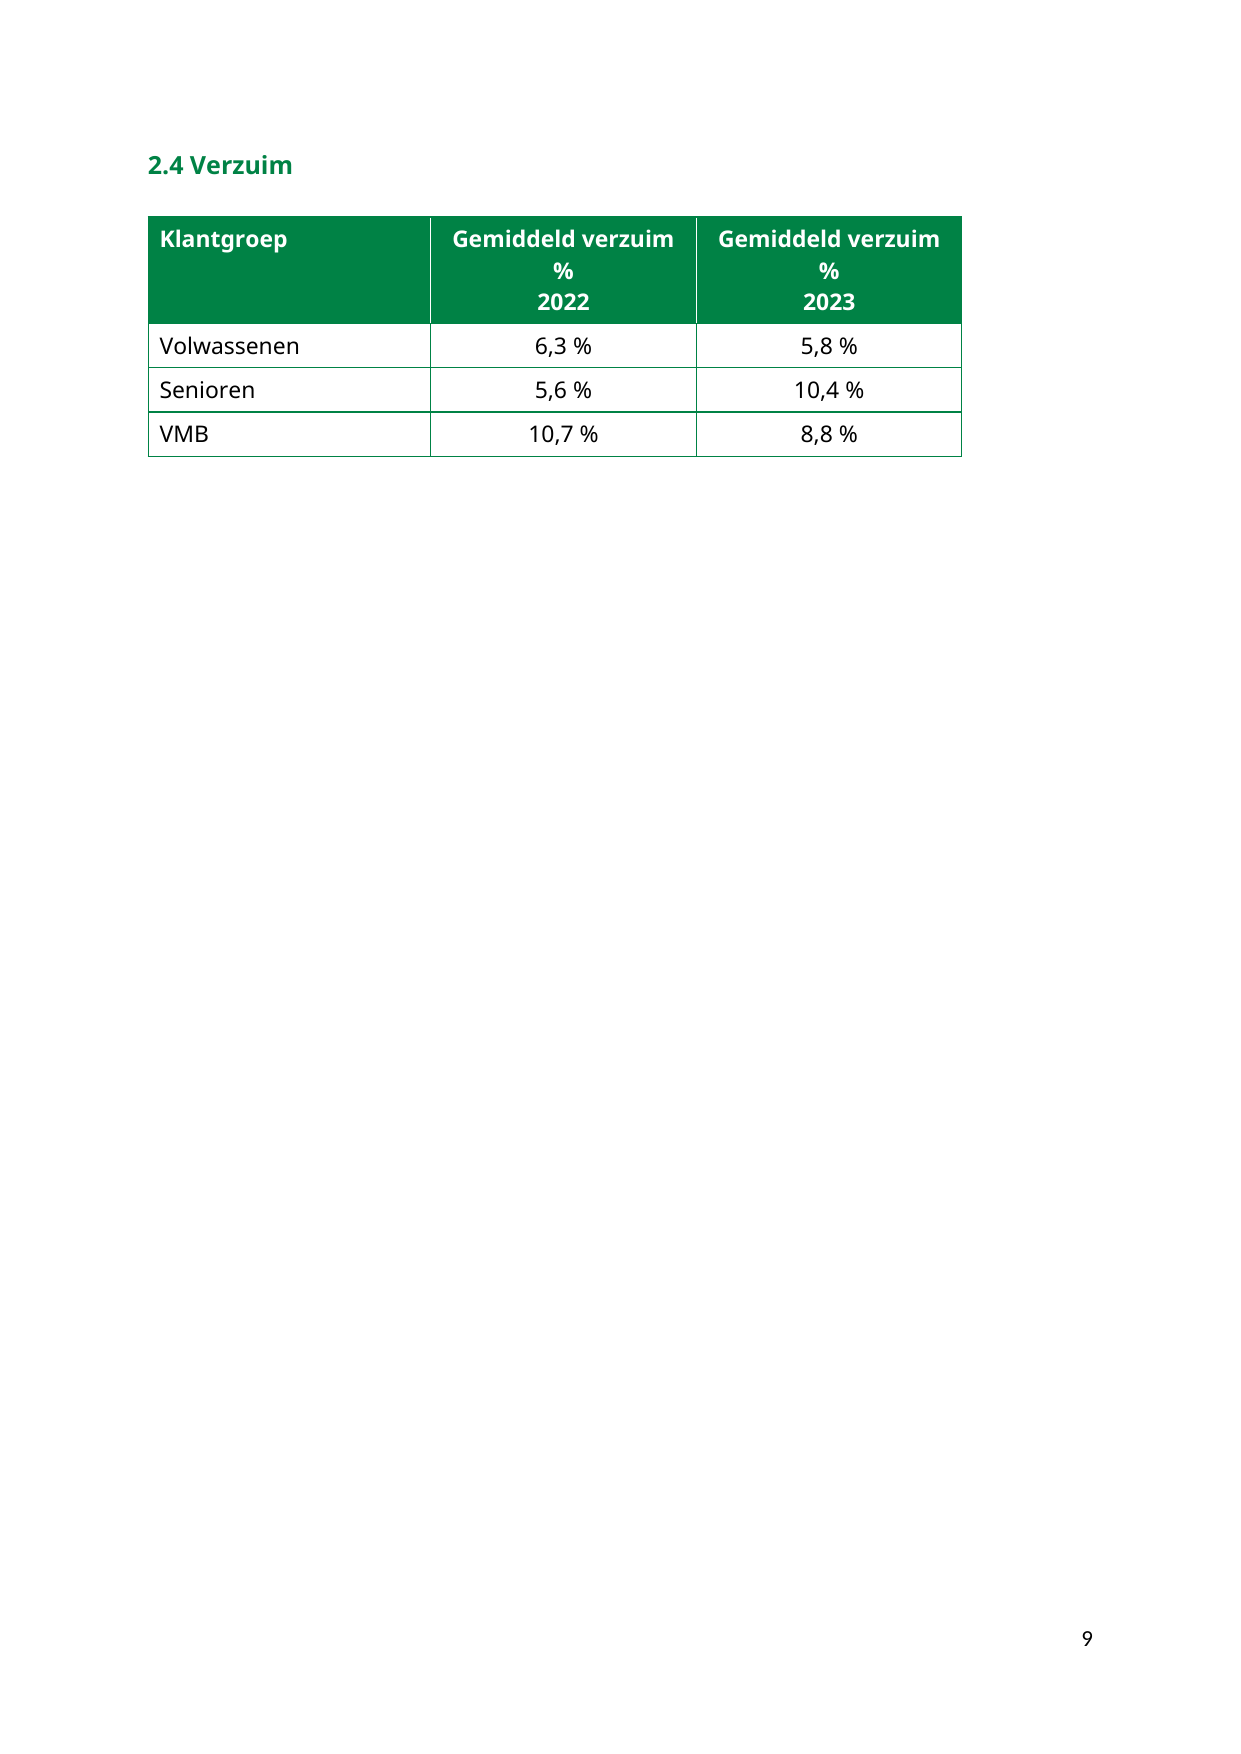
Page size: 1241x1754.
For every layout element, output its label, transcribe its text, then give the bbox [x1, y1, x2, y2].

table_cell 10,4 % [697, 368, 961, 411]
subtitle 2.4 Verzuim [148, 148, 1093, 182]
table_cell 5,6 % [431, 368, 696, 411]
table_cell VMB [149, 413, 430, 456]
table_header Gemiddeld verzuim % 2022 [431, 218, 696, 323]
table_cell Volwassenen [149, 324, 430, 367]
table_cell 10,7 % [431, 413, 696, 456]
table_cell 8,8 % [697, 413, 961, 456]
table_header Klantgroep [149, 218, 430, 323]
table_header Gemiddeld verzuim % 2023 [697, 218, 961, 323]
table_cell 6,3 % [431, 324, 696, 367]
table_cell 5,8 % [697, 324, 961, 367]
table_cell Senioren [149, 368, 430, 411]
